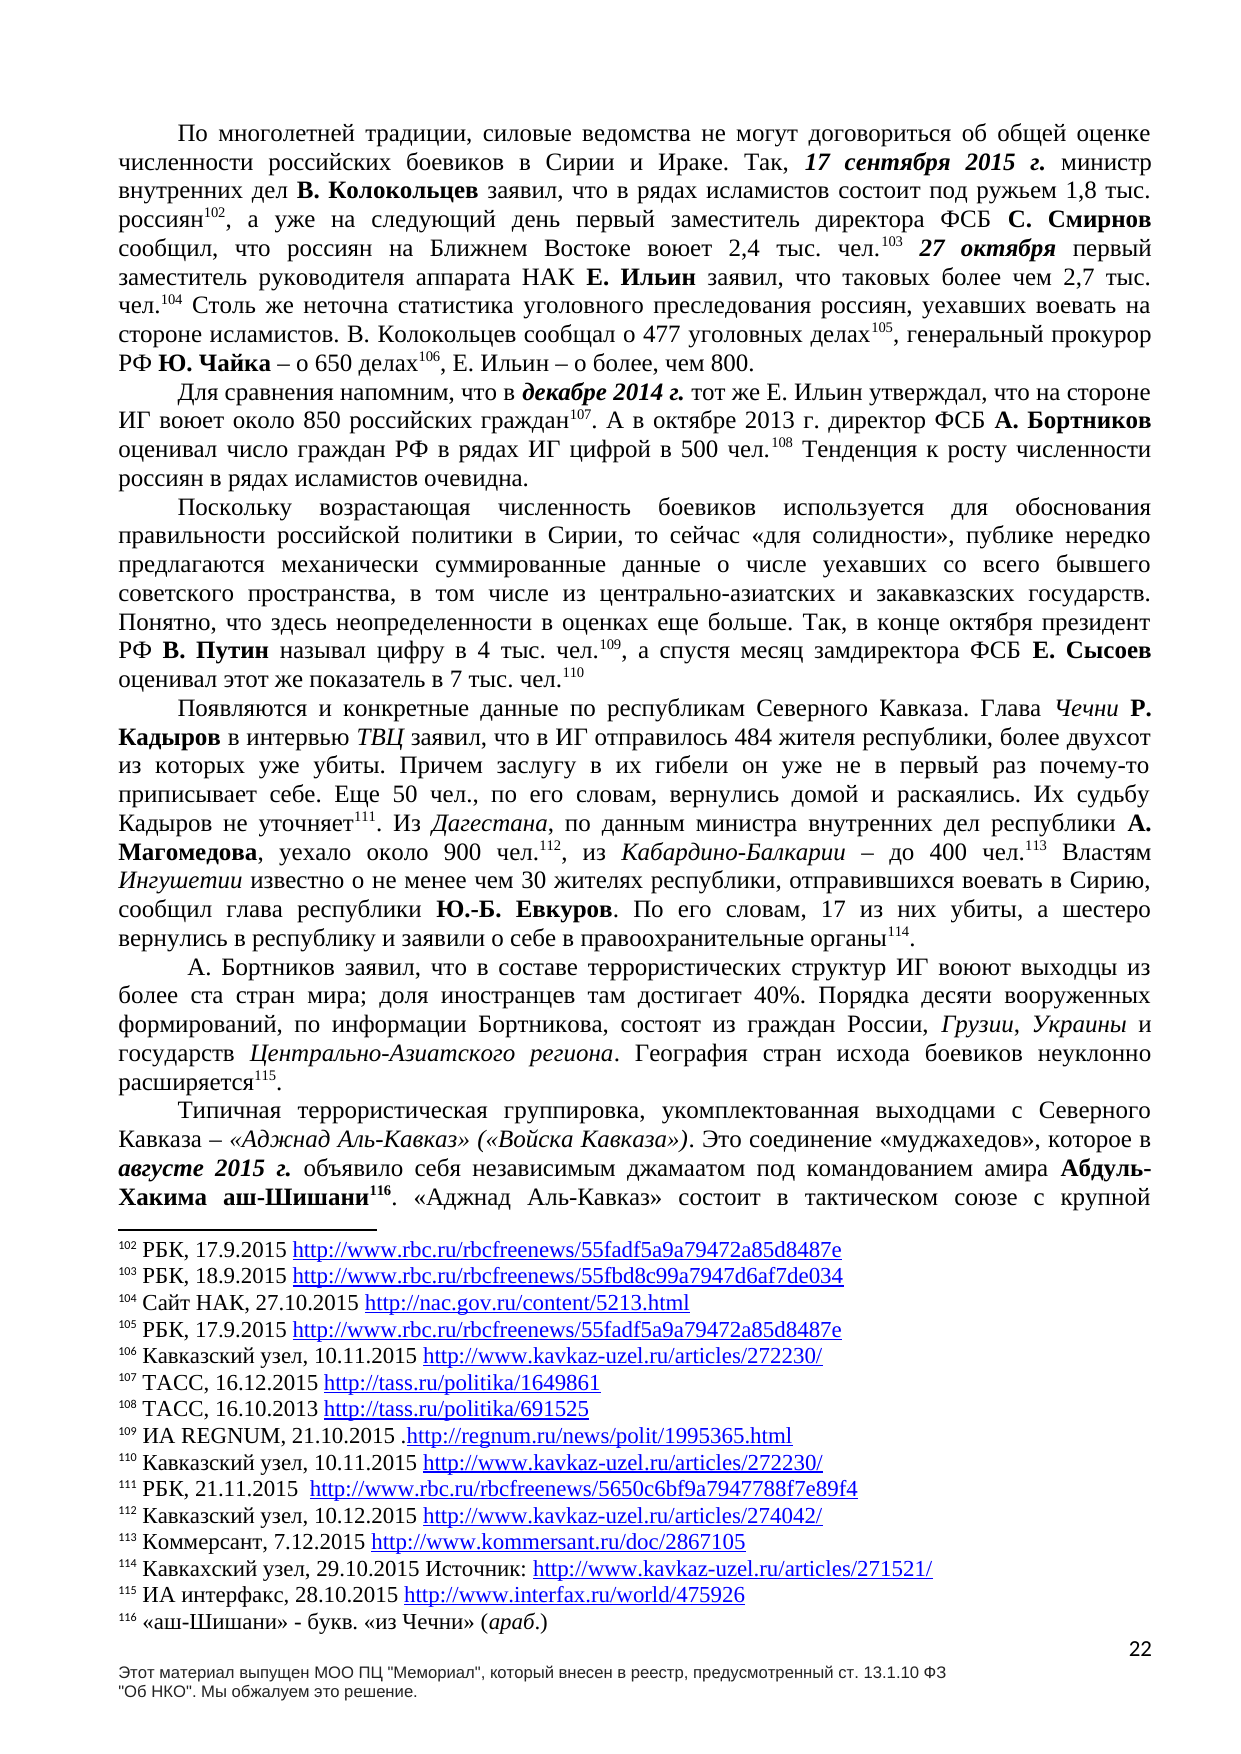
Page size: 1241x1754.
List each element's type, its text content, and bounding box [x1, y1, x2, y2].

text Появляются и конкретные данные по республикам Северного Кавказа. Глава Чечни Р. Кадыров в интервью ТВЦ заявил, что в ИГ отправилось 484 жителя республики, более двухсот из которых уже убиты. Причем заслугу в их гибели он уже не в первый раз почему-то приписывает себе. Еще 50 чел., по его словам, вернулись домой и раскаялись. Их судьбу Кадыров не уточняет. Из Дагестана, по данным министра внутренних дел республики А. Магомедова, уехало около 900 чел., из Кабардино-Балкарии – до 400 чел. Властям Ингушетии известно о не менее чем 30 жителях республики, отправившихся воевать в Сирию, сообщил глава республики Ю.-Б. Евкуров. По его словам, 17 из них убиты, а шестеро вернулись в республику и заявили о себе в правоохранительные органы. [118, 693, 1152, 952]
text Типичная террористическая группировка, укомплектованная выходцами с Северного Кавказа – «Аджнад Аль-Кавказ» («Войска Кавказа»). Это соединение «муджахедов», которое в августе 2015 г. объявило себя независимым джамаатом под командованием амира Абдуль-Хакима аш-Шишани. «Аджнад Аль-Кавказ» состоит в тактическом союзе с крупной террористической группировкой «Джабхат ан-Нусра», но не входит в ее состав. На доступных в сети Интернет видеороликах видно, что это большой, хорошо экипированный отряд, обладающий трофейной бронетехникой, в том числе танками Т-62. В боях за г. Аль-Мастума боевики захватили большое количество вооружения и боеприпасов. Эта же группировка в начале 2015 г. «освобождала» крупный сирийский город Идлиб. [118, 1096, 1152, 1211]
text Поскольку возрастающая численность боевиков используется для обоснования правильности российской политики в Сирии, то сейчас «для солидности», публике нередко предлагаются механически суммированные данные о числе уехавших со всего бывшего советского пространства, в том числе из центрально-азиатских и закавказских государств. Понятно, что здесь неопределенности в оценках еще больше. Так, в конце октября президент РФ В. Путин называл цифру в 4 тыс. чел., а спустя месяц замдиректора ФСБ Е. Сысоев оценивал этот же показатель в 7 тыс. чел. [118, 492, 1152, 693]
text А. Бортников заявил, что в составе террористических структур ИГ воюют выходцы из более ста стран мира; доля иностранцев там достигает 40%. Порядка десяти вооруженных формирований, по информации Бортникова, состоят из граждан России, Грузии, Украины и государств Центрально-Азиатского региона. География стран исхода боевиков неуклонно расширяется. [118, 952, 1152, 1096]
text Для сравнения напомним, что в декабре 2014 г. тот же Е. Ильин утверждал, что на стороне ИГ воюет около 850 российских граждан. А в октябре 2013 г. директор ФСБ А. Бортников оценивал число граждан РФ в рядах ИГ цифрой в 500 чел. Тенденция к росту численности россиян в рядах исламистов очевидна. [118, 377, 1152, 492]
text По многолетней традиции, силовые ведомства не могут договориться об общей оценке численности российских боевиков в Сирии и Ираке. Так, 17 сентября 2015 г. министр внутренних дел В. Колокольцев заявил, что в рядах исламистов состоит под ружьем 1,8 тыс. россиян, а уже на следующий день первый заместитель директора ФСБ С. Смирнов сообщил, что россиян на Ближнем Востоке воюет 2,4 тыс. чел. 27 октября первый заместитель руководителя аппарата НАК Е. Ильин заявил, что таковых более чем 2,7 тыс. чел. Столь же неточна статистика уголовного преследования россиян, уехавших воевать на стороне исламистов. В. Колокольцев сообщал о 477 уголовных делах, генеральный прокурор РФ Ю. Чайка – о 650 делах, Е. Ильин – о более, чем 800. [118, 118, 1152, 377]
